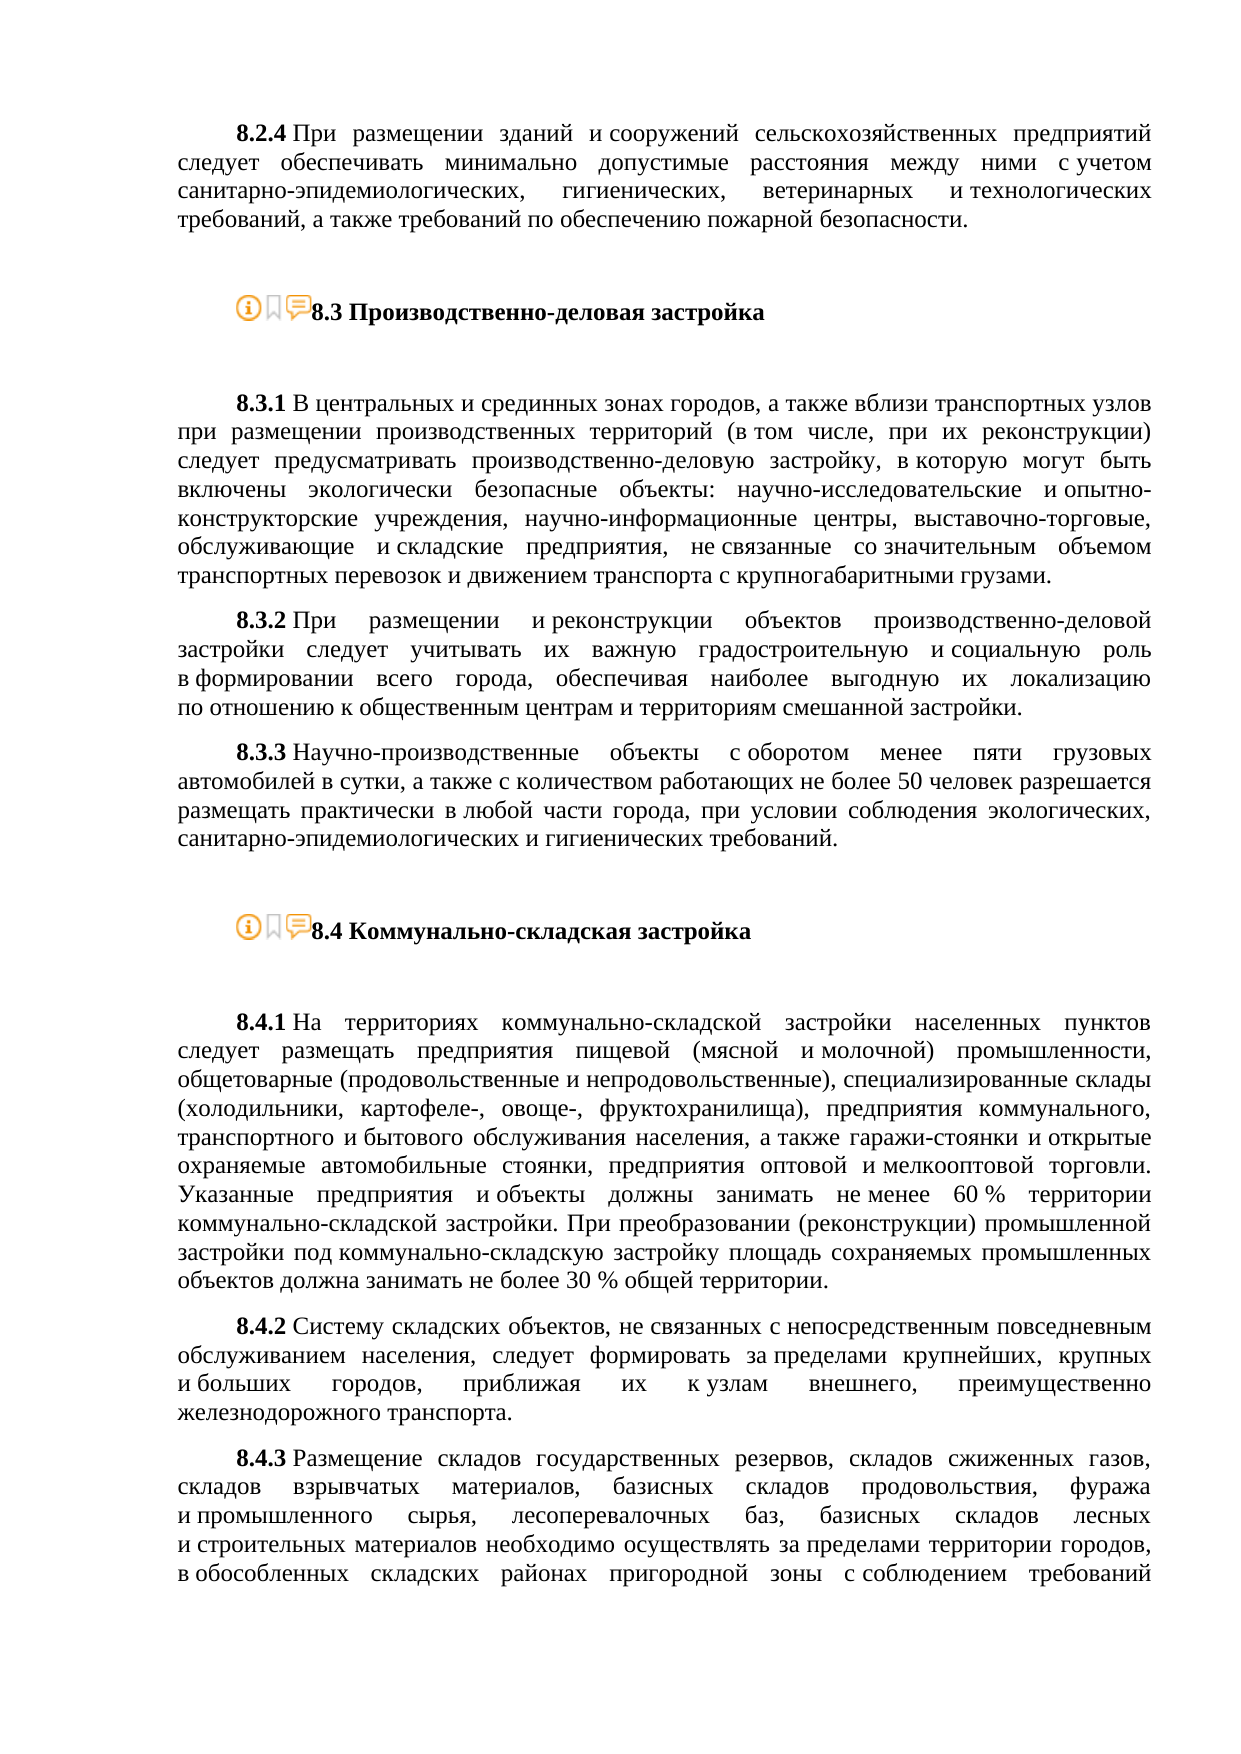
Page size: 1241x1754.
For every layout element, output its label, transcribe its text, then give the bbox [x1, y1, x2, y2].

picture [236, 914, 312, 940]
text 8.3.1 В центральных и срединных зонах городов, а также вблизи транспортных узлов при размещении производственных территорий (в том числе, при их реконструкции) следует предусматривать производственно-деловую застройку, в которую могут быть включены экологически безопасные объекты: научно-исследовательские и опытно-конструкторские учреждения, научно-информационные центры, выставочно-торговые, обслуживающие и складские предприятия, не связанные со значительным объемом транспортных перевозок и движением транспорта с крупногабаритными грузами. [177, 388, 1152, 589]
text 8.4.2 Систему складских объектов, не связанных с непосредственным повседневным обслуживанием населения, следует формировать за пределами крупнейших, крупных и больших городов, приближая их к узлам внешнего, преимущественно железнодорожного транспорта. [177, 1311, 1152, 1426]
text 8.3.2 При размещении и реконструкции объектов производственно-деловой застройки следует учитывать их важную градостроительную и социальную роль в формировании всего города, обеспечивая наиболее выгодную их локализацию по отношению к общественным центрам и территориям смешанной застройки. [177, 606, 1152, 721]
text 8.2.4 При размещении зданий и сооружений сельскохозяйственных предприятий следует обеспечивать минимально допустимые расстояния между ними с учетом санитарно-эпидемиологических, гигиенических, ветеринарных и технологических требований, а также требований по обеспечению пожарной безопасности. [177, 118, 1152, 233]
picture [236, 295, 312, 321]
text 8.3 Производственно-деловая застройка [177, 295, 1152, 326]
text 8.4.1 На территориях коммунально-складской застройки населенных пунктов следует размещать предприятия пищевой (мясной и молочной) промышленности, общетоварные (продовольственные и непродовольственные), специализированные склады (холодильники, картофеле-, овоще-, фруктохранилища), предприятия коммунального, транспортного и бытового обслуживания населения, а также гаражи-стоянки и открытые охраняемые автомобильные стоянки, предприятия оптовой и мелкооптовой торговли. Указанные предприятия и объекты должны занимать не менее 60 % территории коммунально-складской застройки. При преобразовании (реконструкции) промышленной застройки под коммунально-складскую застройку площадь сохраняемых промышленных объектов должна занимать не более 30 % общей территории. [177, 1007, 1152, 1294]
text 8.4 Коммунально-складская застройка [177, 914, 1152, 945]
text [177, 1443, 1152, 1586]
text 8.3.3 Научно-производственные объекты с оборотом менее пяти грузовых автомобилей в сутки, а также с количеством работающих не более 50 человек разрешается размещать практически в любой части города, при условии соблюдения экологических, санитарно-эпидемиологических и гигиенических требований. [177, 737, 1152, 852]
